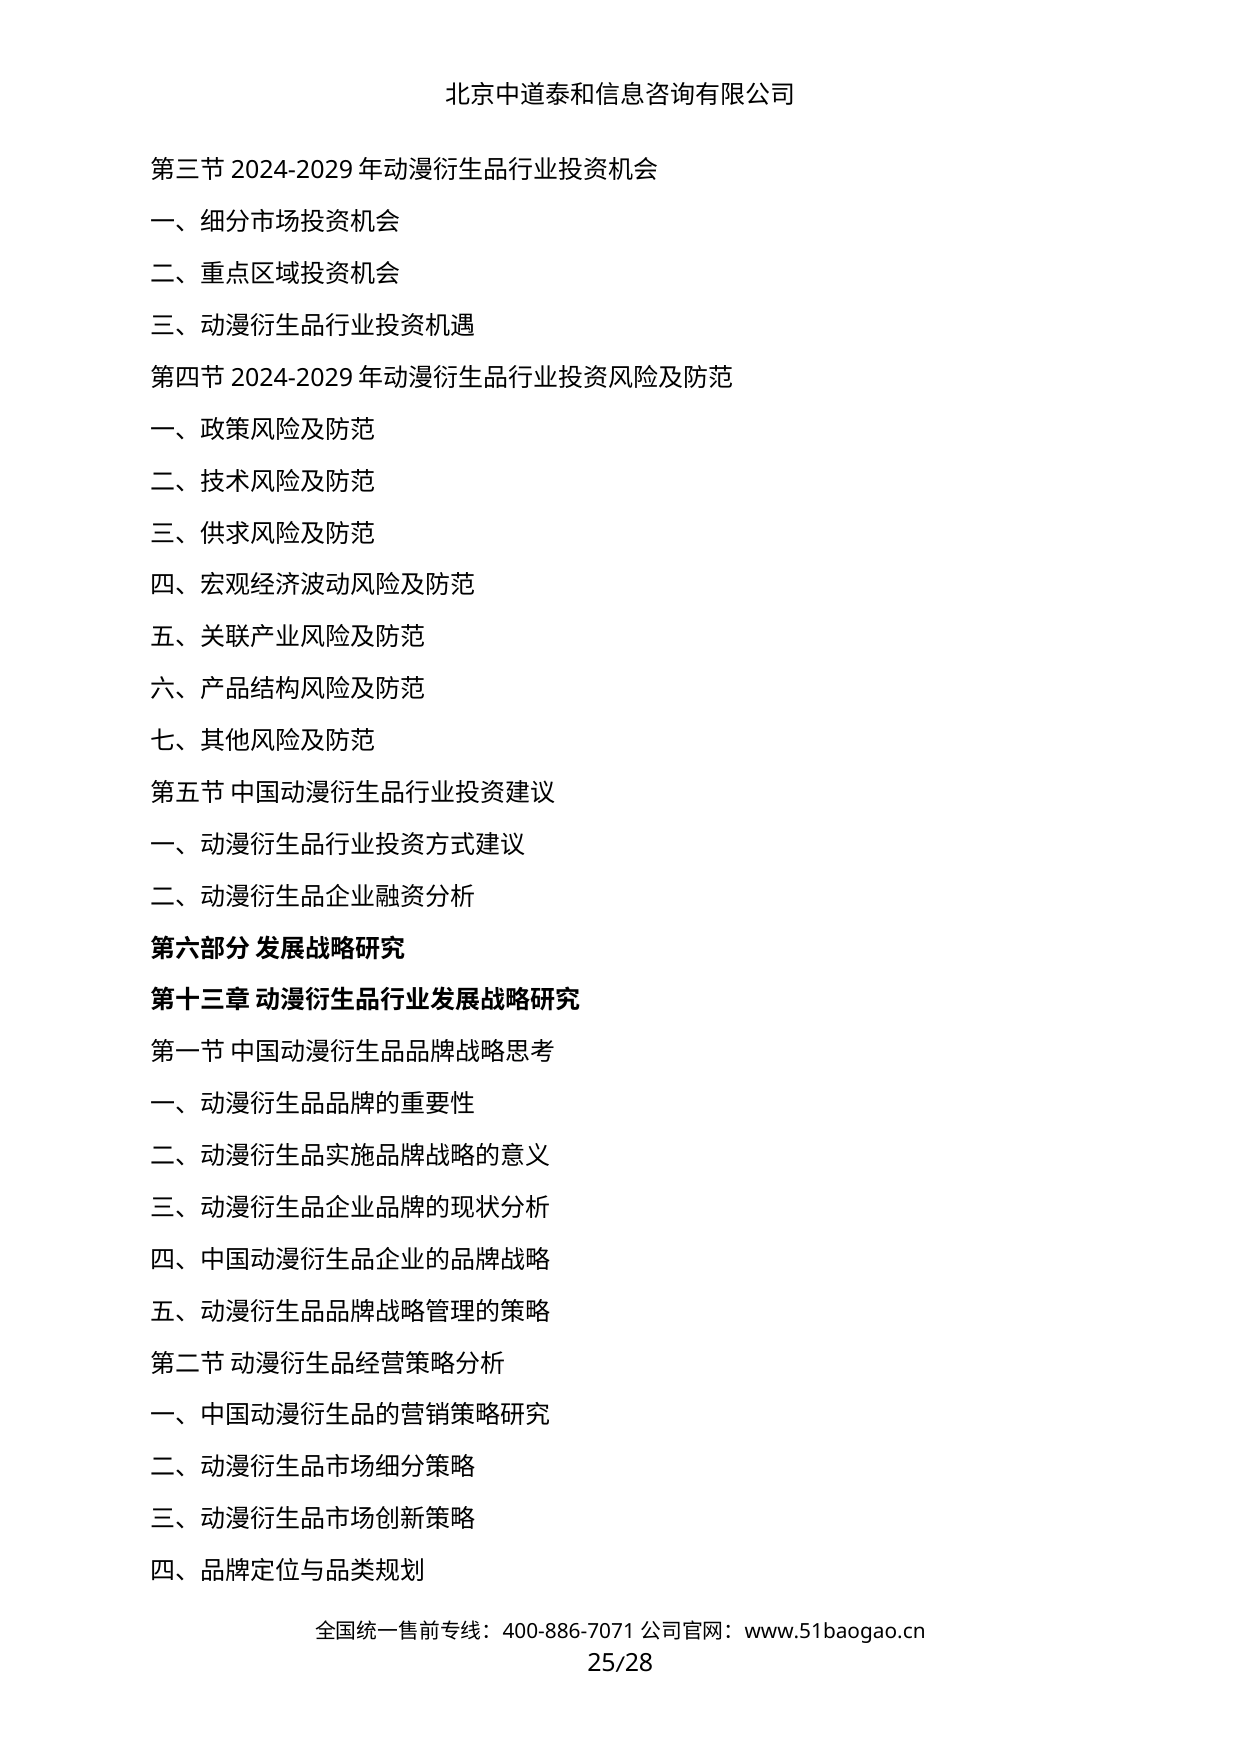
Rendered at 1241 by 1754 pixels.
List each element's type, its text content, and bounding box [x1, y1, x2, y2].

text 第三节 2024-2029年动漫衍生品行业投资机会 [150, 150, 1090, 186]
text 一、细分市场投资机会 [150, 202, 1090, 238]
text 二、动漫衍生品企业融资分析 [150, 876, 1090, 912]
text 第一节 中国动漫衍生品品牌战略思考 [150, 1032, 1090, 1068]
text 一、中国动漫衍生品的营销策略研究 [150, 1395, 1090, 1431]
text 二、动漫衍生品实施品牌战略的意义 [150, 1136, 1090, 1172]
text 第二节 动漫衍生品经营策略分析 [150, 1343, 1090, 1379]
text 五、动漫衍生品品牌战略管理的策略 [150, 1291, 1090, 1327]
text 五、关联产业风险及防范 [150, 617, 1090, 653]
text 四、品牌定位与品类规划 [150, 1551, 1090, 1587]
text 三、动漫衍生品行业投资机遇 [150, 306, 1090, 342]
text 七、其他风险及防范 [150, 721, 1090, 757]
text 第六部分 发展战略研究 [150, 928, 1090, 964]
text 二、重点区域投资机会 [150, 254, 1090, 290]
text 二、动漫衍生品市场细分策略 [150, 1447, 1090, 1483]
text 四、中国动漫衍生品企业的品牌战略 [150, 1239, 1090, 1276]
text 一、动漫衍生品行业投资方式建议 [150, 824, 1090, 861]
text 三、动漫衍生品市场创新策略 [150, 1499, 1090, 1535]
text 二、技术风险及防范 [150, 461, 1090, 497]
text 第五节 中国动漫衍生品行业投资建议 [150, 772, 1090, 809]
text 四、宏观经济波动风险及防范 [150, 565, 1090, 601]
text 六、产品结构风险及防范 [150, 669, 1090, 705]
text 第十三章 动漫衍生品行业发展战略研究 [150, 980, 1090, 1016]
text 一、动漫衍生品品牌的重要性 [150, 1084, 1090, 1120]
text 三、供求风险及防范 [150, 513, 1090, 549]
text 一、政策风险及防范 [150, 409, 1090, 446]
text 第四节 2024-2029年动漫衍生品行业投资风险及防范 [150, 357, 1090, 394]
text 三、动漫衍生品企业品牌的现状分析 [150, 1187, 1090, 1224]
